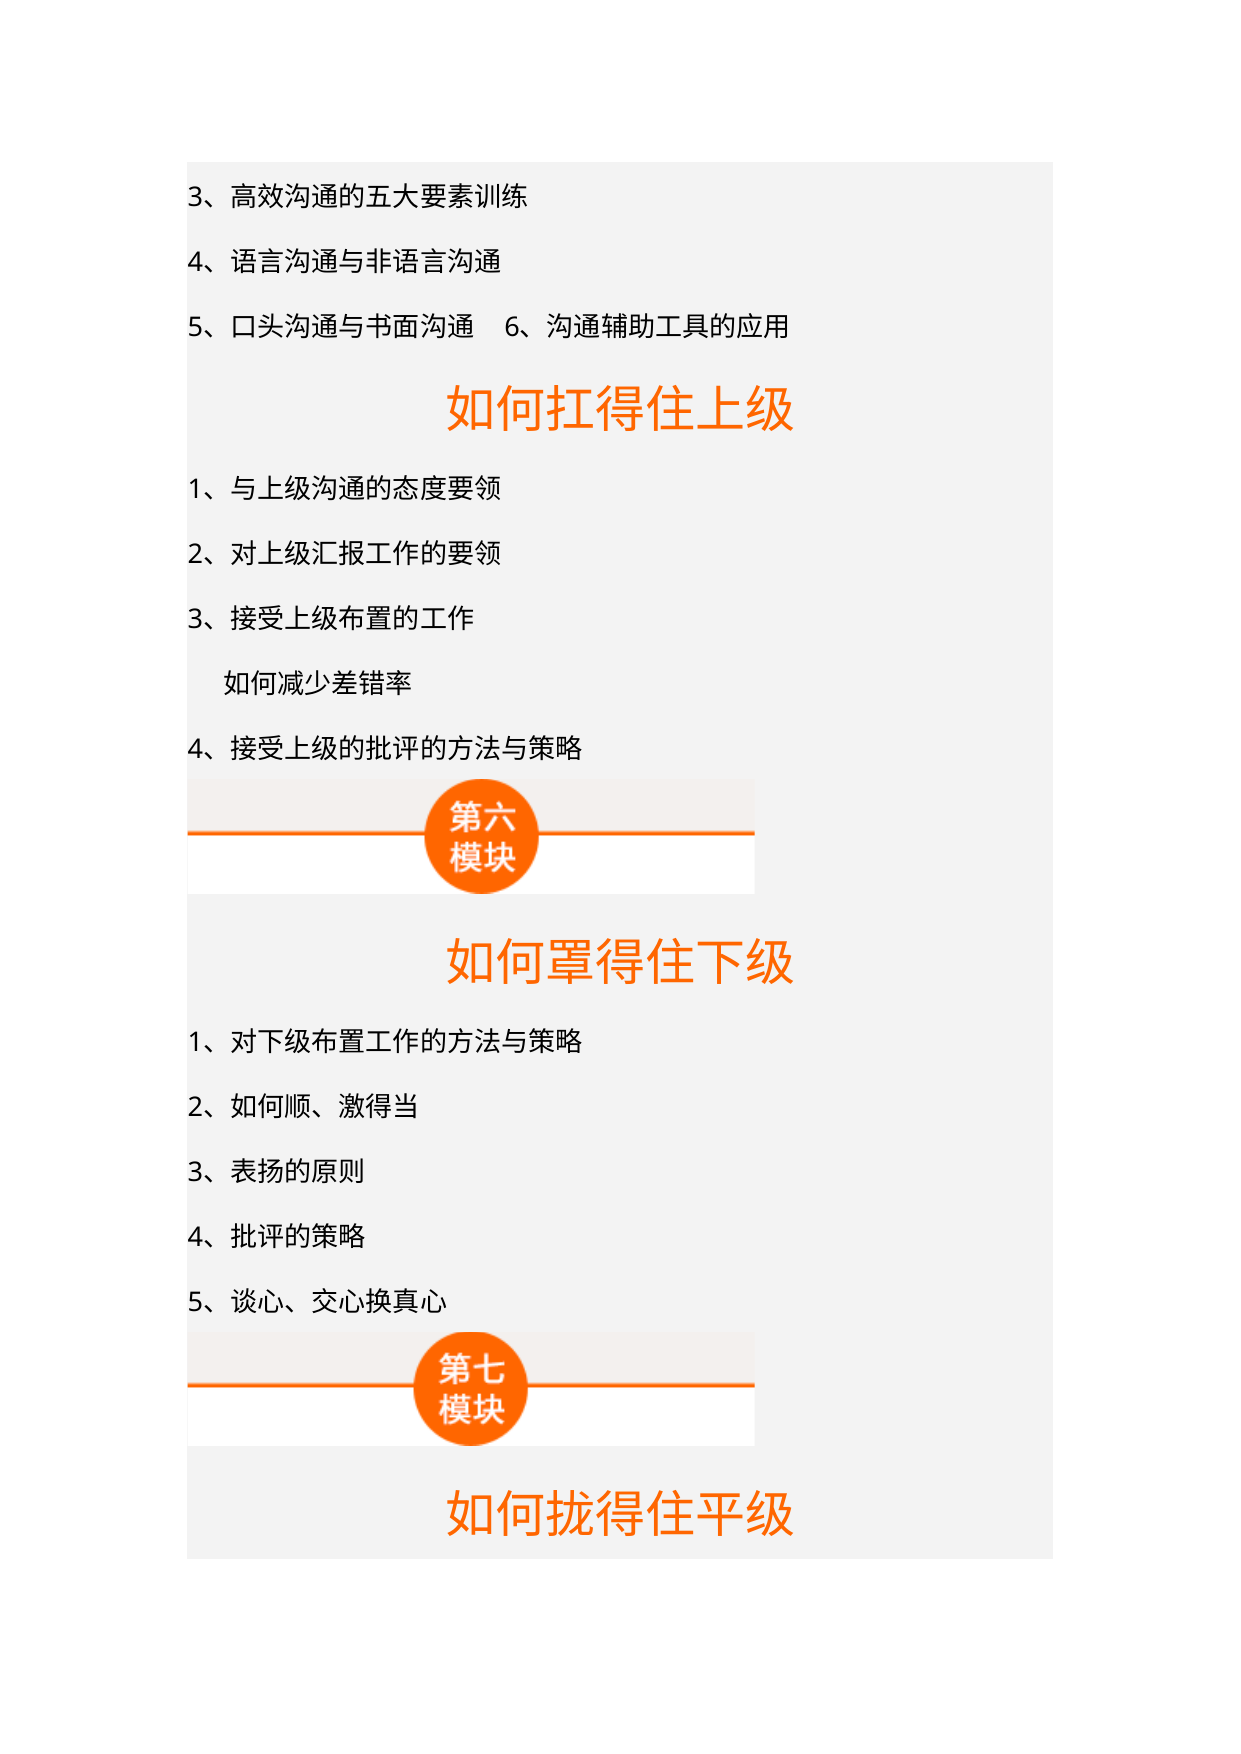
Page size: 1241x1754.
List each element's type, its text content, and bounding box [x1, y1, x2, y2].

text 1、对下级布置工作的方法与策略 2、如何顺、激得当 3、表扬的原则 4、批评的策略 5、谈心、交心换真心 [187, 1007, 1053, 1332]
text 如何扛得住上级 [187, 357, 1053, 454]
text 1、与上级沟通的态度要领 2、对上级汇报工作的要领 3、接受上级布置的工作 如何减少差错率 4、接受上级的批评的方法与策略 [187, 454, 1053, 779]
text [187, 162, 1053, 357]
picture [187, 1332, 755, 1446]
picture [187, 779, 755, 894]
text 如何罩得住下级 [187, 909, 1053, 1007]
text 如何拢得住平级 [187, 1462, 1053, 1559]
